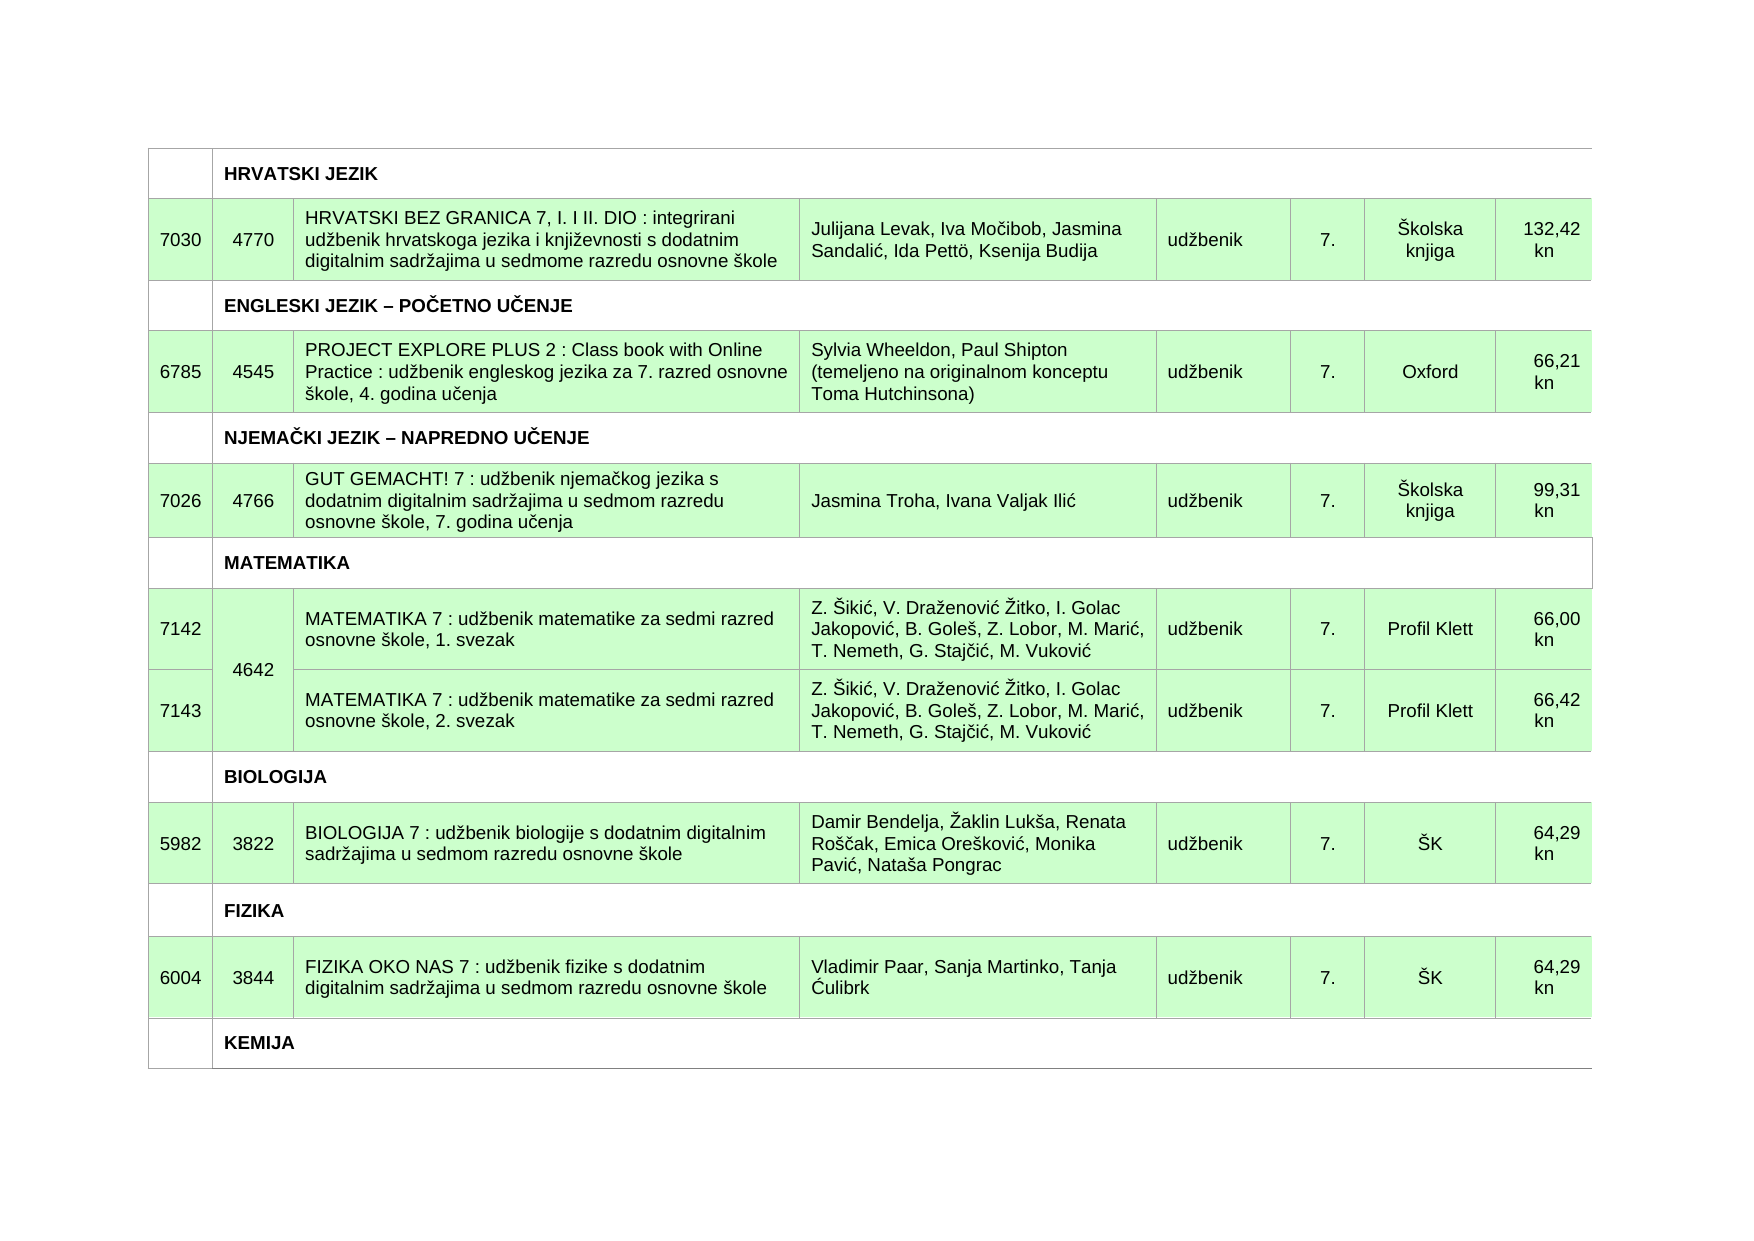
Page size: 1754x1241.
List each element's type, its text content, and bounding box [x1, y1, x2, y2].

table_cell [149, 413, 212, 462]
table_cell HRVATSKI BEZ GRANICA 7, I. I II. DIO : integrirani udžbenik hrvatskoga jezika i književnosti s dodatnim digitalnim sadržajima u sedmome razredu osnovne škole [294, 199, 799, 280]
table_cell 7. [1291, 589, 1364, 669]
table_cell FIZIKA OKO NAS 7 : udžbenik fizike s dodatnim digitalnim sadržajima u sedmom razredu osnovne škole [294, 937, 799, 1017]
table_cell 7. [1291, 331, 1364, 412]
table_cell ŠK [1365, 937, 1495, 1017]
table_cell [149, 752, 212, 802]
table_cell 64,29 kn [1496, 802, 1592, 883]
table_cell Školska knjiga [1365, 464, 1495, 537]
table_cell MATEMATIKA 7 : udžbenik matematike za sedmi razred osnovne škole, 1. svezak [294, 589, 799, 669]
table_cell udžbenik [1157, 464, 1290, 537]
table_cell 99,31 kn [1496, 463, 1592, 537]
table_cell Damir Bendelja, Žaklin Lukša, Renata Roščak, Emica Orešković, Monika Pavić, Nataša Pongrac [800, 803, 1156, 883]
table_cell Oxford [1365, 331, 1495, 412]
table_cell Vladimir Paar, Sanja Martinko, Tanja Ćulibrk [800, 937, 1156, 1017]
table_cell 66,42 kn [1496, 669, 1592, 751]
table_cell 4642 [213, 589, 293, 751]
table_cell udžbenik [1157, 937, 1290, 1017]
table_cell 7. [1291, 937, 1364, 1017]
table_cell udžbenik [1157, 199, 1290, 280]
table_cell 6785 [149, 331, 212, 412]
table_cell [149, 1019, 212, 1067]
table_cell Profil Klett [1365, 670, 1495, 751]
table_cell 66,21 kn [1496, 330, 1592, 412]
table_cell Jasmina Troha, Ivana Valjak Ilić [800, 464, 1156, 537]
table_cell [149, 538, 212, 588]
table_cell 4770 [213, 199, 293, 280]
table_cell 66,00 kn [1496, 589, 1592, 669]
table_cell 7026 [149, 464, 212, 537]
table_cell 7. [1291, 464, 1364, 537]
table_cell 132,42 kn [1496, 198, 1592, 280]
table_cell MATEMATIKA [213, 538, 1592, 588]
table_cell 3822 [213, 803, 293, 883]
table_cell Z. Šikić, V. Draženović Žitko, I. Golac Jakopović, B. Goleš, Z. Lobor, M. Marić, T. Nemeth, G. Stajčić, M. Vuković [800, 670, 1156, 751]
table_cell 3844 [213, 937, 293, 1017]
table_cell udžbenik [1157, 670, 1290, 751]
table_cell NJEMAČKI JEZIK – NAPREDNO UČENJE [213, 412, 1592, 462]
table_cell Z. Šikić, V. Draženović Žitko, I. Golac Jakopović, B. Goleš, Z. Lobor, M. Marić, T. Nemeth, G. Stajčić, M. Vuković [800, 589, 1156, 669]
table_cell MATEMATIKA 7 : udžbenik matematike za sedmi razred osnovne škole, 2. svezak [294, 670, 799, 751]
table_cell 4545 [213, 331, 293, 412]
table_cell Profil Klett [1365, 589, 1495, 669]
table_cell 7. [1291, 670, 1364, 751]
table_cell FIZIKA [213, 883, 1592, 936]
table_cell udžbenik [1157, 331, 1290, 412]
table_header HRVATSKI JEZIK [213, 149, 1592, 198]
table_cell Sylvia Wheeldon, Paul Shipton (temeljeno na originalnom konceptu Toma Hutchinsona) [800, 331, 1156, 412]
table_cell PROJECT EXPLORE PLUS 2 : Class book with Online Practice : udžbenik engleskog jezika za 7. razred osnovne škole, 4. godina učenja [294, 331, 799, 412]
table_cell 6004 [149, 937, 212, 1017]
table_cell Julijana Levak, Iva Močibob, Jasmina Sandalić, Ida Pettö, Ksenija Budija [800, 199, 1156, 280]
table_cell 7142 [149, 589, 212, 669]
table_cell BIOLOGIJA [213, 751, 1592, 802]
table_cell BIOLOGIJA 7 : udžbenik biologije s dodatnim digitalnim sadržajima u sedmom razredu osnovne škole [294, 803, 799, 883]
table_cell Školska knjiga [1365, 199, 1495, 280]
table_cell ENGLESKI JEZIK – POČETNO UČENJE [213, 280, 1592, 330]
table_cell 5982 [149, 803, 212, 883]
table_cell 7. [1291, 199, 1364, 280]
table_cell KEMIJA [213, 1018, 1592, 1067]
table_cell 7. [1291, 803, 1364, 883]
table_cell 4766 [213, 464, 293, 537]
table_cell udžbenik [1157, 803, 1290, 883]
table_cell [149, 884, 212, 936]
table_cell [149, 281, 212, 330]
table_cell udžbenik [1157, 589, 1290, 669]
table_cell GUT GEMACHT! 7 : udžbenik njemačkog jezika s dodatnim digitalnim sadržajima u sedmom razredu osnovne škole, 7. godina učenja [294, 464, 799, 537]
table_cell ŠK [1365, 803, 1495, 883]
table_cell 64,29 kn [1496, 936, 1592, 1017]
table_header [149, 149, 212, 198]
table_cell 7030 [149, 199, 212, 280]
table_cell 7143 [149, 670, 212, 751]
